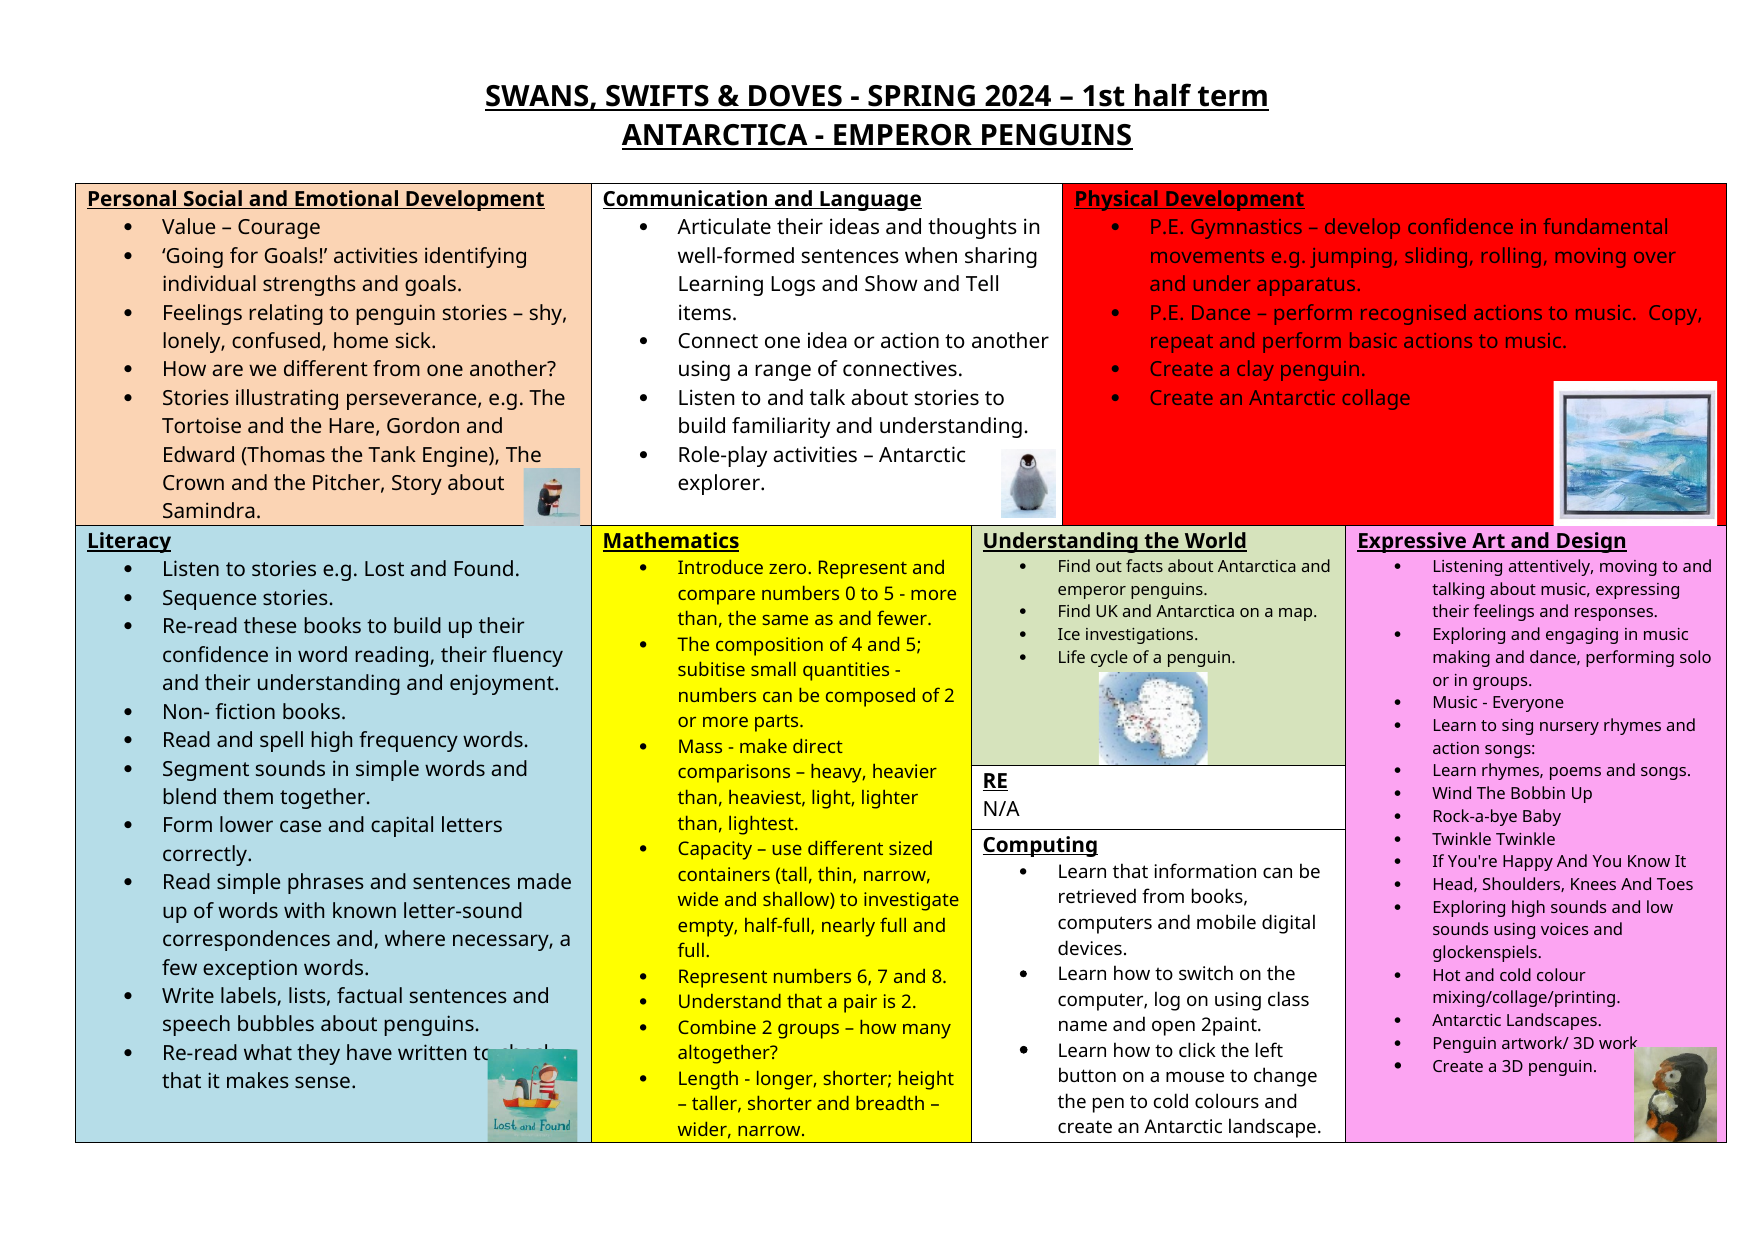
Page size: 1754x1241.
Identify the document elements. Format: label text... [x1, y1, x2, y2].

picture [1098, 672, 1208, 765]
picture [1001, 449, 1056, 518]
table_cell Mathematics Introduce zero. Represent and compare numbers 0 to 5 - more than, the same as and fewer. The composition of 4 and 5; subitise small quantities - numbers can be composed of 2 or more parts. Mass - make direct comparisons – heavy, heavier than, heaviest, light, lighter than, lightest. Capacity – use different sized containers (tall, thin, narrow, wide and shallow) to investigate empty, half-full, nearly full and full. Represent numbers 6, 7 and 8. Understand that a pair is 2. Combine 2 groups – how many altogether? Length - longer, shorter; height – taller, shorter and breadth – wider, narrow. Time – sequence events and describe when they happen. [592, 526, 971, 1142]
text SWANS, SWIFTS & DOVES - SPRING 2024 – 1st half term [75, 75, 1679, 115]
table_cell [972, 830, 1345, 1142]
table_cell Understanding the World Find out facts about Antarctica and emperor penguins. Find UK and Antarctica on a map. Ice investigations. Life cycle of a penguin. [972, 526, 1345, 765]
table_cell RE N/A [972, 766, 1345, 829]
table_header Communication and Language Articulate their ideas and thoughts in well-formed sentences when sharing Learning Logs and Show and Tell items. Connect one idea or action to another using a range of connectives. Listen to and talk about stories to build familiarity and understanding. Role-play activities – Antarctic explorer. [592, 184, 1062, 525]
picture [1553, 381, 1718, 526]
text ANTARCTICA - EMPEROR PENGUINS [75, 115, 1679, 154]
picture [487, 1049, 578, 1142]
table_header Physical Development P.E. Gymnastics – develop confidence in fundamental movements e.g. jumping, sliding, rolling, moving over and under apparatus. P.E. Dance – perform recognised actions to music. Copy, repeat and perform basic actions to music. Create a clay penguin. Create an Antarctic collage [1063, 184, 1726, 525]
table_cell Literacy Listen to stories e.g. Lost and Found. Sequence stories. Re-read these books to build up their confidence in word reading, their fluency and their understanding and enjoyment. Non- fiction books. Read and spell high frequency words. Segment sounds in simple words and blend them together. Form lower case and capital letters correctly. Read simple phrases and sentences made up of words with known letter-sound correspondences and, where necessary, a few exception words. Write labels, lists, factual sentences and speech bubbles about penguins. Re-read what they have written to check that it makes sense. [76, 526, 591, 1142]
table_cell Expressive Art and Design Listening attentively, moving to and talking about music, expressing their feelings and responses. Exploring and engaging in music making and dance, performing solo or in groups. Music - Everyone Learn to sing nursery rhymes and action songs: Learn rhymes, poems and songs. Wind The Bobbin Up Rock-a-bye Baby Twinkle Twinkle If You're Happy And You Know It Head, Shoulders, Knees And Toes Exploring high sounds and low sounds using voices and glockenspiels. Hot and cold colour mixing/collage/printing. Antarctic Landscapes. Penguin artwork/ 3D work. Create a 3D penguin. [1346, 526, 1726, 1142]
table_header Personal Social and Emotional Development Value – Courage ‘Going for Goals!’ activities identifying individual strengths and goals. Feelings relating to penguin stories – shy, lonely, confused, home sick. How are we different from one another? Stories illustrating perseverance, e.g. The Tortoise and the Hare, Gordon and Edward (Thomas the Tank Engine), The Crown and the Pitcher, Story about Samindra. [76, 184, 591, 525]
picture [1634, 1047, 1717, 1142]
picture [523, 468, 581, 526]
